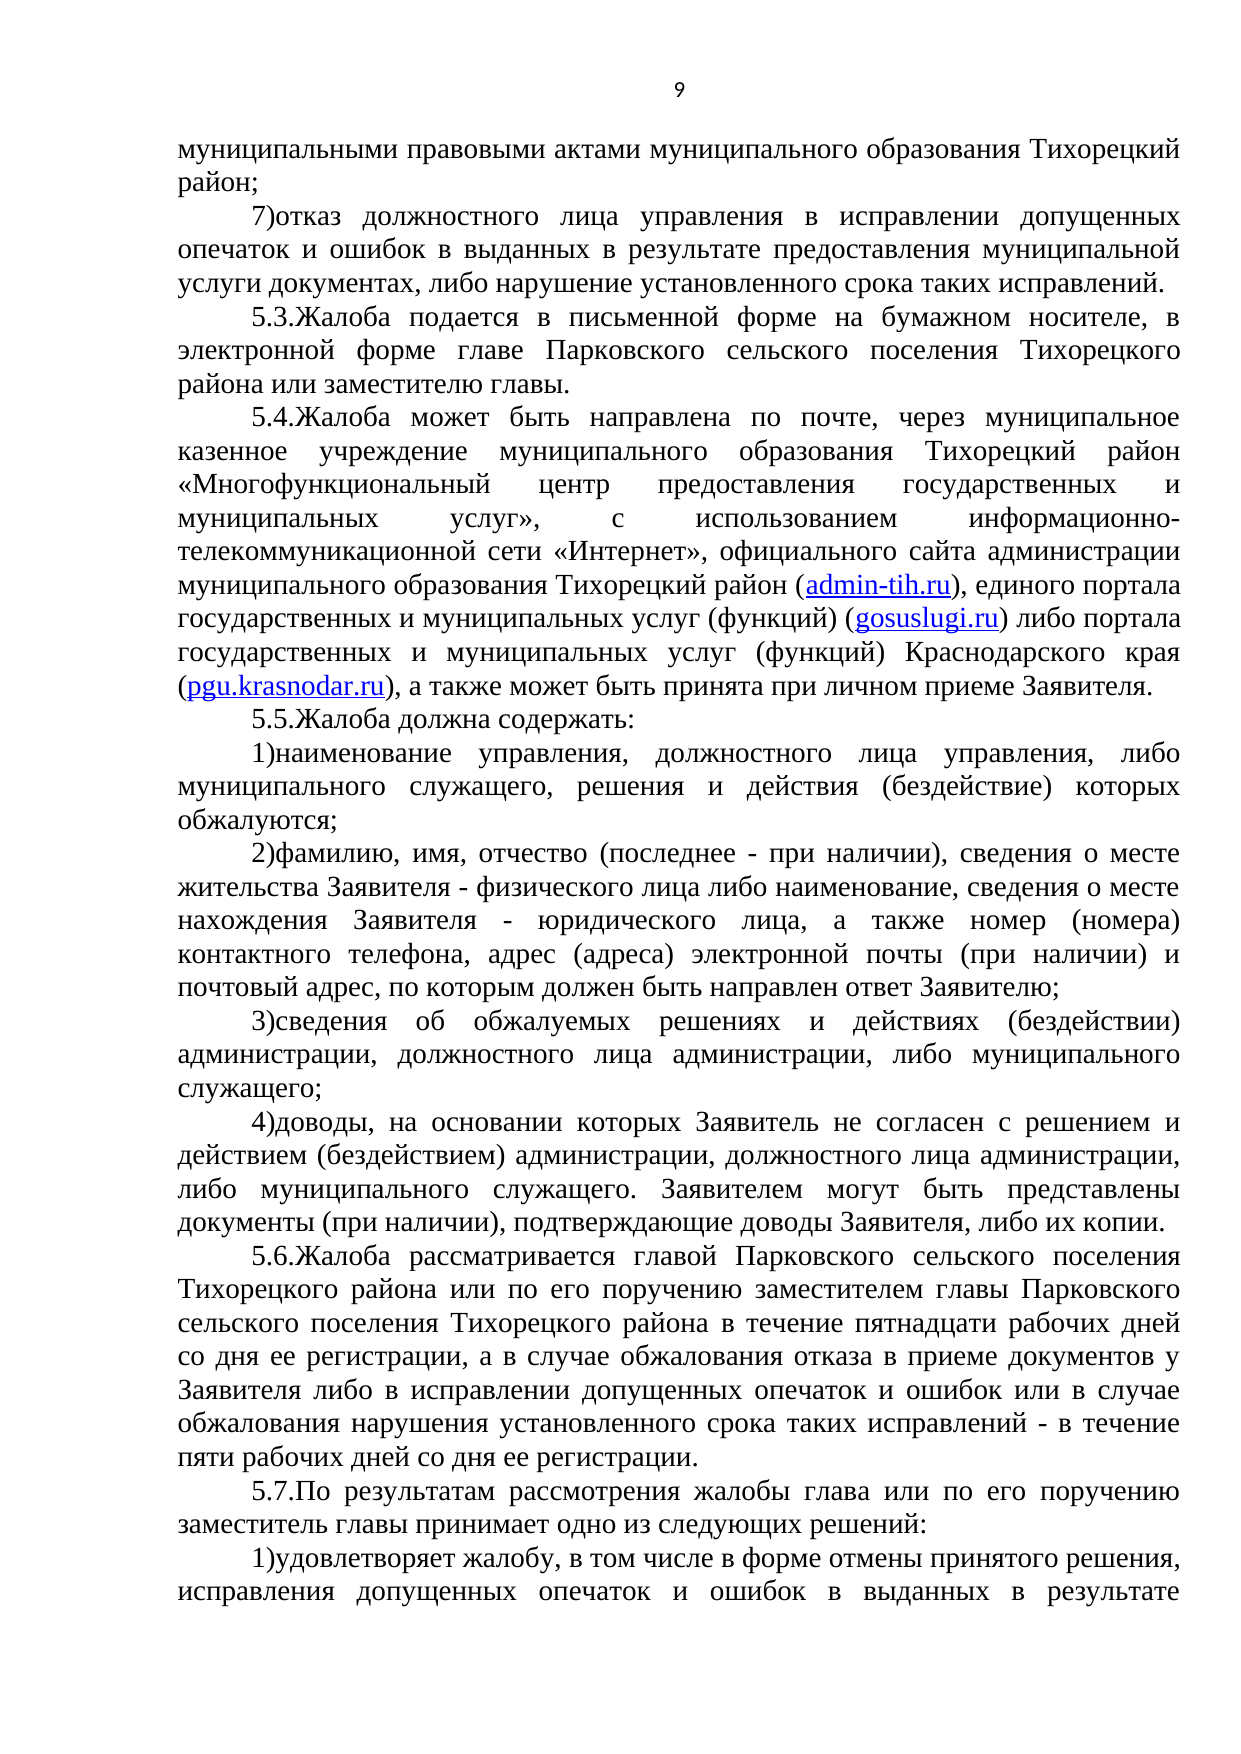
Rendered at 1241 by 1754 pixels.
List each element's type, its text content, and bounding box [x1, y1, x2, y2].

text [177, 1540, 1181, 1607]
text 2)фамилию, имя, отчество (последнее - при наличии), сведения о месте жительства Заявителя - физического лица либо наименование, сведения о месте нахождения Заявителя - юридического лица, а также номер (номера) контактного телефона, адрес (адреса) электронной почты (при наличии) и почтовый адрес, по которым должен быть направлен ответ Заявителю; [177, 835, 1181, 1003]
text 5.4.Жалоба может быть направлена по почте, через муниципальное казенное учреждение муниципального образования Тихорецкий район «Многофункциональный центр предоставления государственных и муниципальных услуг», с использованием информационно-телекоммуникационной сети «Интернет», официального сайта администрации муниципального образования Тихорецкий район (admin-tih.ru), единого портала государственных и муниципальных услуг (функций) (gosuslugi.ru) либо портала государственных и муниципальных услуг (функций) Краснодарского края (pgu.krasnodar.ru), а также может быть принята при личном приеме Заявителя. [177, 399, 1181, 701]
text 1)наименование управления, должностного лица управления, либо муниципального служащего, решения и действия (бездействие) которых обжалуются; [177, 735, 1181, 835]
text 5.5.Жалоба должна содержать: [177, 701, 1181, 735]
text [177, 131, 1181, 198]
text 3)сведения об обжалуемых решениях и действиях (бездействии) администрации, должностного лица администрации, либо муниципального служащего; [177, 1003, 1181, 1104]
text 5.3.Жалоба подается в письменной форме на бумажном носителе, в электронной форме главе Парковского сельского поселения Тихорецкого района или заместителю главы. [177, 299, 1181, 399]
text 7)отказ должностного лица управления в исправлении допущенных опечаток и ошибок в выданных в результате предоставления муниципальной услуги документах, либо нарушение установленного срока таких исправлений. [177, 198, 1181, 299]
text 5.7.По результатам рассмотрения жалобы глава или по его поручению заместитель главы принимает одно из следующих решений: [177, 1473, 1181, 1540]
text 4)доводы, на основании которых Заявитель не согласен с решением и действием (бездействием) администрации, должностного лица администрации, либо муниципального служащего. Заявителем могут быть представлены документы (при наличии), подтверждающие доводы Заявителя, либо их копии. [177, 1104, 1181, 1238]
text 5.6.Жалоба рассматривается главой Парковского сельского поселения Тихорецкого района или по его поручению заместителем главы Парковского сельского поселения Тихорецкого района в течение пятнадцати рабочих дней со дня ее регистрации, а в случае обжалования отказа в приеме документов у Заявителя либо в исправлении допущенных опечаток и ошибок или в случае обжалования нарушения установленного срока таких исправлений - в течение пяти рабочих дней со дня ее регистрации. [177, 1238, 1181, 1473]
